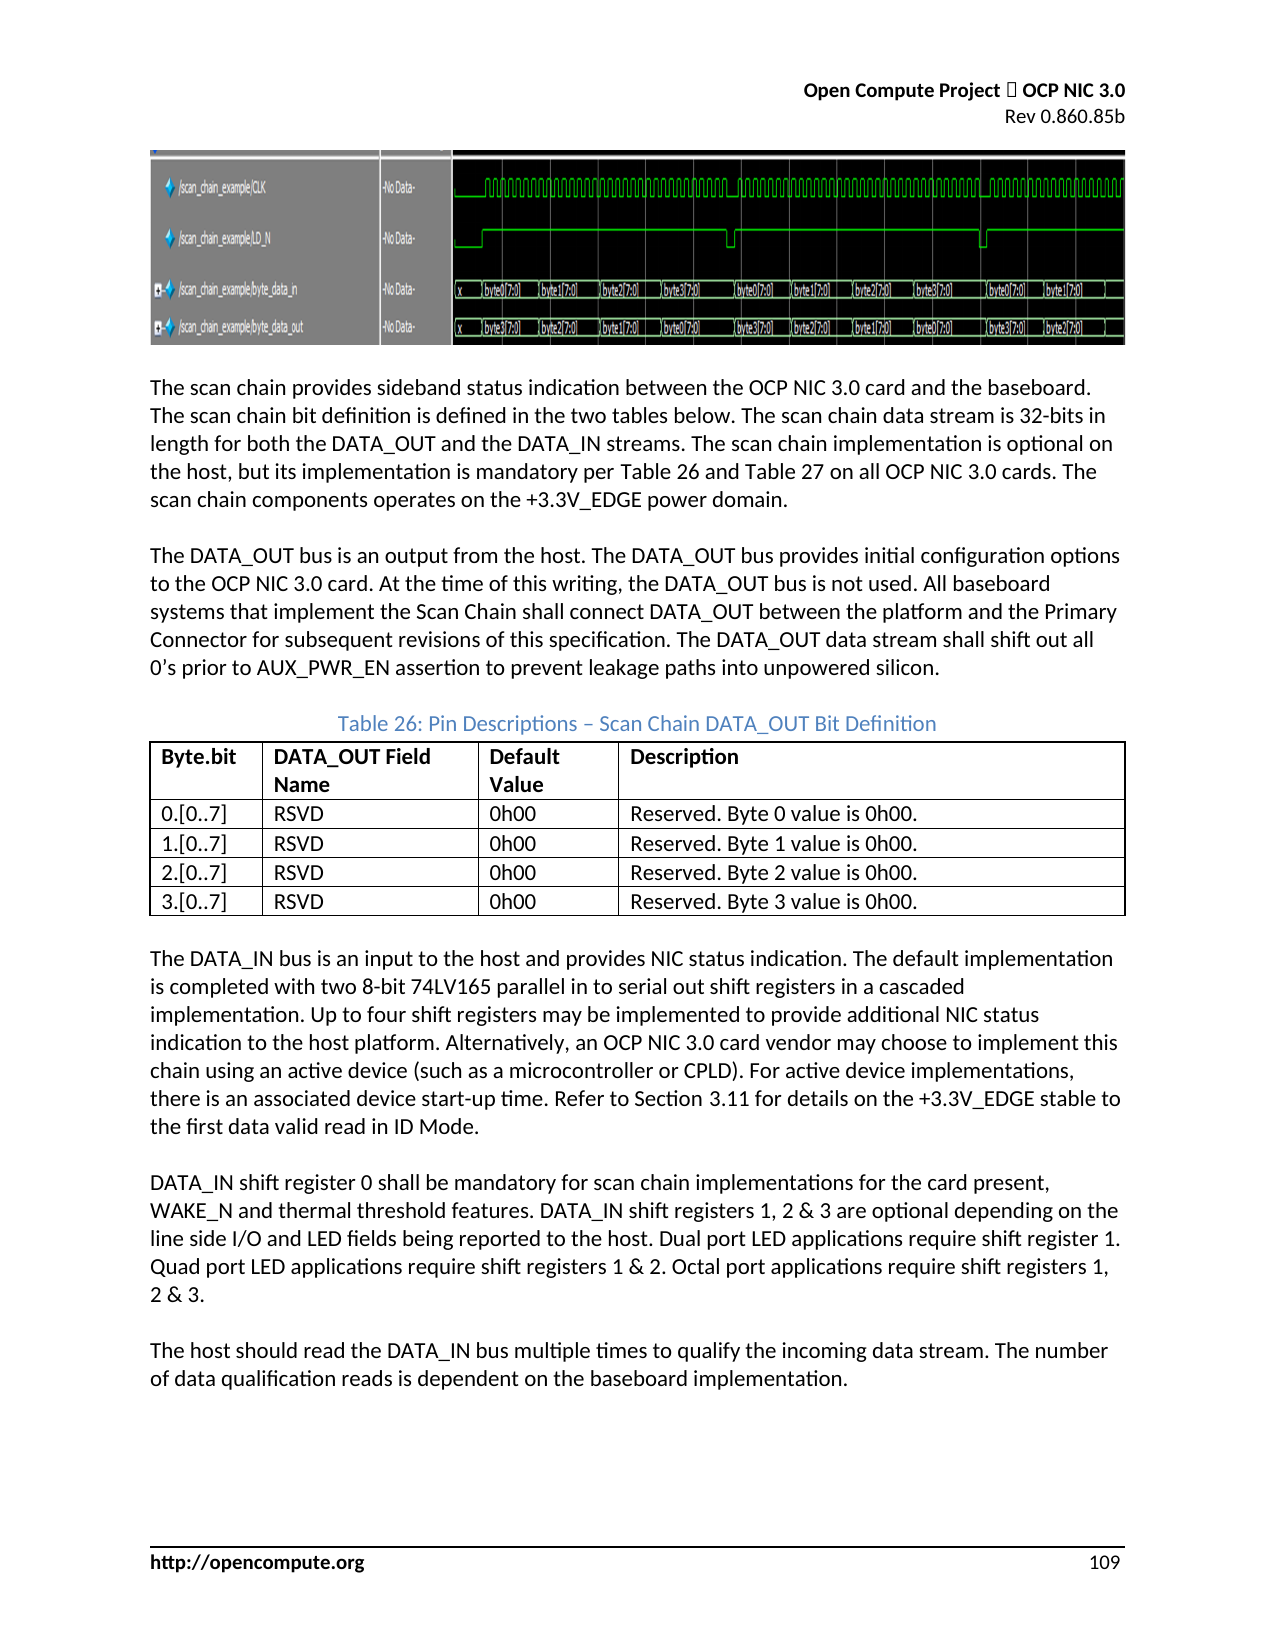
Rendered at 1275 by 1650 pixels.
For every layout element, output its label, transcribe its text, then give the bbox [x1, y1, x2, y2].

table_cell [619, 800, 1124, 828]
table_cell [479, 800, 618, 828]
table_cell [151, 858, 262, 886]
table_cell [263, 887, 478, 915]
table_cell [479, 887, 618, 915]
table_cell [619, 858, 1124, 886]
text The DATA_OUT bus is an output from the host. The DATA_OUT bus provides initial configuration options to the OCP NIC 3.0 card. At the time of this writing, the DATA_OUT bus is not used. All baseboard systems that implement the Scan Chain shall connect DATA_OUT between the platform and the Primary Connector for subsequent revisions of this specification. The DATA_OUT data stream shall shift out all 0’s prior to AUX_PWR_EN assertion to prevent leakage paths into unpowered silicon. [150, 541, 1125, 681]
text The DATA_IN bus is an input to the host and provides NIC status indication. The default implementation is completed with two 8-bit 74LV165 parallel in to serial out shift registers in a cascaded implementation. Up to four shift registers may be implemented to provide additional NIC status indication to the host platform. Alternatively, an OCP NIC 3.0 card vendor may choose to implement this chain using an active device (such as a microcontroller or CPLD). For active device implementations, there is an associated device start-up time. Refer to Section 3.11 for details on the +3.3V_EDGE stable to the first data valid read in ID Mode. [150, 944, 1125, 1140]
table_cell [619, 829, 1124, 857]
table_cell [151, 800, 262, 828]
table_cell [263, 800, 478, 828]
text DATA_IN shift register 0 shall be mandatory for scan chain implementations for the card present, WAKE_N and thermal threshold features. DATA_IN shift registers 1, 2 & 3 are optional depending on the line side I/O and LED fields being reported to the host. Dual port LED applications require shift register 1. Quad port LED applications require shift registers 1 & 2. Octal port applications require shift registers 1, 2 & 3. [150, 1168, 1125, 1308]
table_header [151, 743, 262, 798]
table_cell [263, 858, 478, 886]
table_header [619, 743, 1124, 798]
text The host should read the DATA_IN bus multiple times to qualify the incoming data stream. The number of data qualification reads is dependent on the baseboard implementation. [150, 1336, 1125, 1392]
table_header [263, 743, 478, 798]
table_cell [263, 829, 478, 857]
text Table 26: Pin Descriptions – Scan Chain DATA_OUT Bit Definition [150, 709, 1125, 737]
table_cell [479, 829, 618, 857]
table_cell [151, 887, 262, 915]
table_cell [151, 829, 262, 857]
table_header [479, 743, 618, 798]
picture [150, 150, 1125, 345]
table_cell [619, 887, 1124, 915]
text The scan chain provides sideband status indication between the OCP NIC 3.0 card and the baseboard. The scan chain bit definition is defined in the two tables below. The scan chain data stream is 32-bits in length for both the DATA_OUT and the DATA_IN streams. The scan chain implementation is optional on the host, but its implementation is mandatory per Table 26 and Table 27 on all OCP NIC 3.0 cards. The scan chain components operates on the +3.3V_EDGE power domain. [150, 373, 1125, 513]
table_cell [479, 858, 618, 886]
